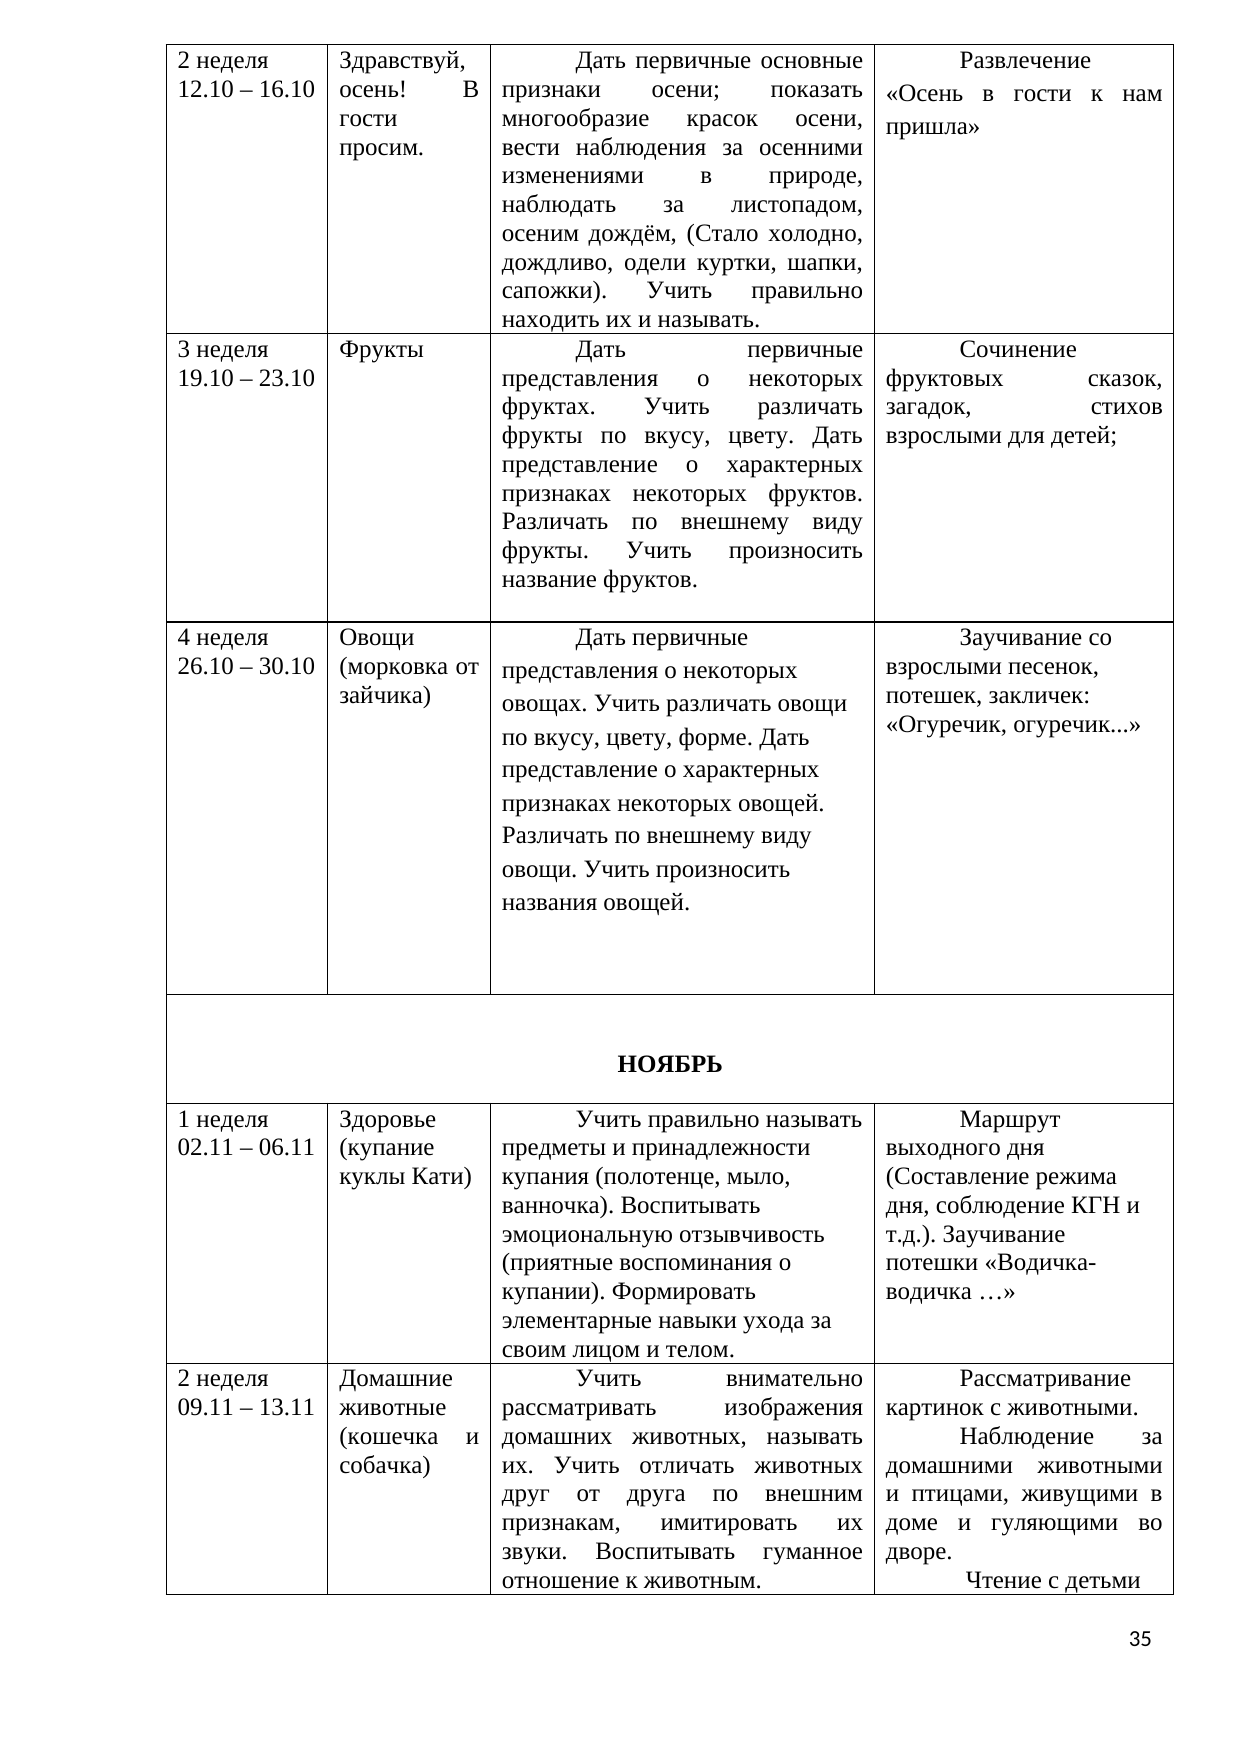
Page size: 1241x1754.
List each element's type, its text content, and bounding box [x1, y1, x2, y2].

table_cell 4 неделя 26.10 – 30.10 [167, 623, 327, 994]
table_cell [875, 1364, 1173, 1593]
table_cell Дать первичные представления о некоторых овощах. Учить различать овощи по вкусу, цвету, форме. Дать представление о характерных признаках некоторых овощей. Различать по внешнему виду овощи. Учить произносить названия овощей. [491, 623, 874, 994]
table_cell Учить внимательно рассматривать изображения домашних животных, называть их. Учить отличать животных друг от друга по внешним признакам, имитировать их звуки. Воспитывать гуманное отношение к животным. [491, 1364, 874, 1593]
table_cell 3 неделя 19.10 – 23.10 [167, 334, 327, 621]
table_cell Дать первичные представления о некоторых фруктах. Учить различать фрукты по вкусу, цвету. Дать представление о характерных признаках некоторых фруктов. Различать по внешнему виду фрукты. Учить произносить название фруктов. [491, 334, 874, 621]
table_cell Здравствуй, осень! В гости просим. [328, 45, 490, 333]
table_cell НОЯБРЬ [167, 995, 1173, 1103]
table_cell Дать первичные основные признаки осени; показать многообразие красок осени, вести наблюдения за осенними изменениями в природе, наблюдать за листопадом, осеним дождём, (Стало холодно, дождливо, одели куртки, шапки, сапожки). Учить правильно находить их и называть. [491, 45, 874, 333]
table_cell Учить правильно называть предметы и принадлежности купания (полотенце, мыло, ванночка). Воспитывать эмоциональную отзывчивость (приятные воспоминания о купании). Формировать элементарные навыки ухода за своим лицом и телом. [491, 1104, 874, 1362]
table_cell Сочинение фруктовых сказок, загадок, стихов взрослыми для детей; [875, 334, 1173, 621]
table_cell Фрукты [328, 334, 490, 621]
table_cell 2 неделя 09.11 – 13.11 [167, 1364, 327, 1593]
table_cell Здоровье (купание куклы Кати) [328, 1104, 490, 1362]
table_cell Маршрут выходного дня (Составление режима дня, соблюдение КГН и т.д.). Заучивание потешки «Водичка-водичка …» [875, 1104, 1173, 1362]
table_cell Развлечение «Осень в гости к нам пришла» [875, 45, 1173, 333]
table_cell 1 неделя 02.11 – 06.11 [167, 1104, 327, 1362]
table_cell Овощи (морковка от зайчика) [328, 623, 490, 994]
table_cell Домашние животные (кошечка и собачка) [328, 1364, 490, 1593]
table_cell Заучивание со взрослыми песенок, потешек, закличек: «Огуречик, огуречик...» [875, 623, 1173, 994]
table_cell 2 неделя 12.10 – 16.10 [167, 45, 327, 333]
